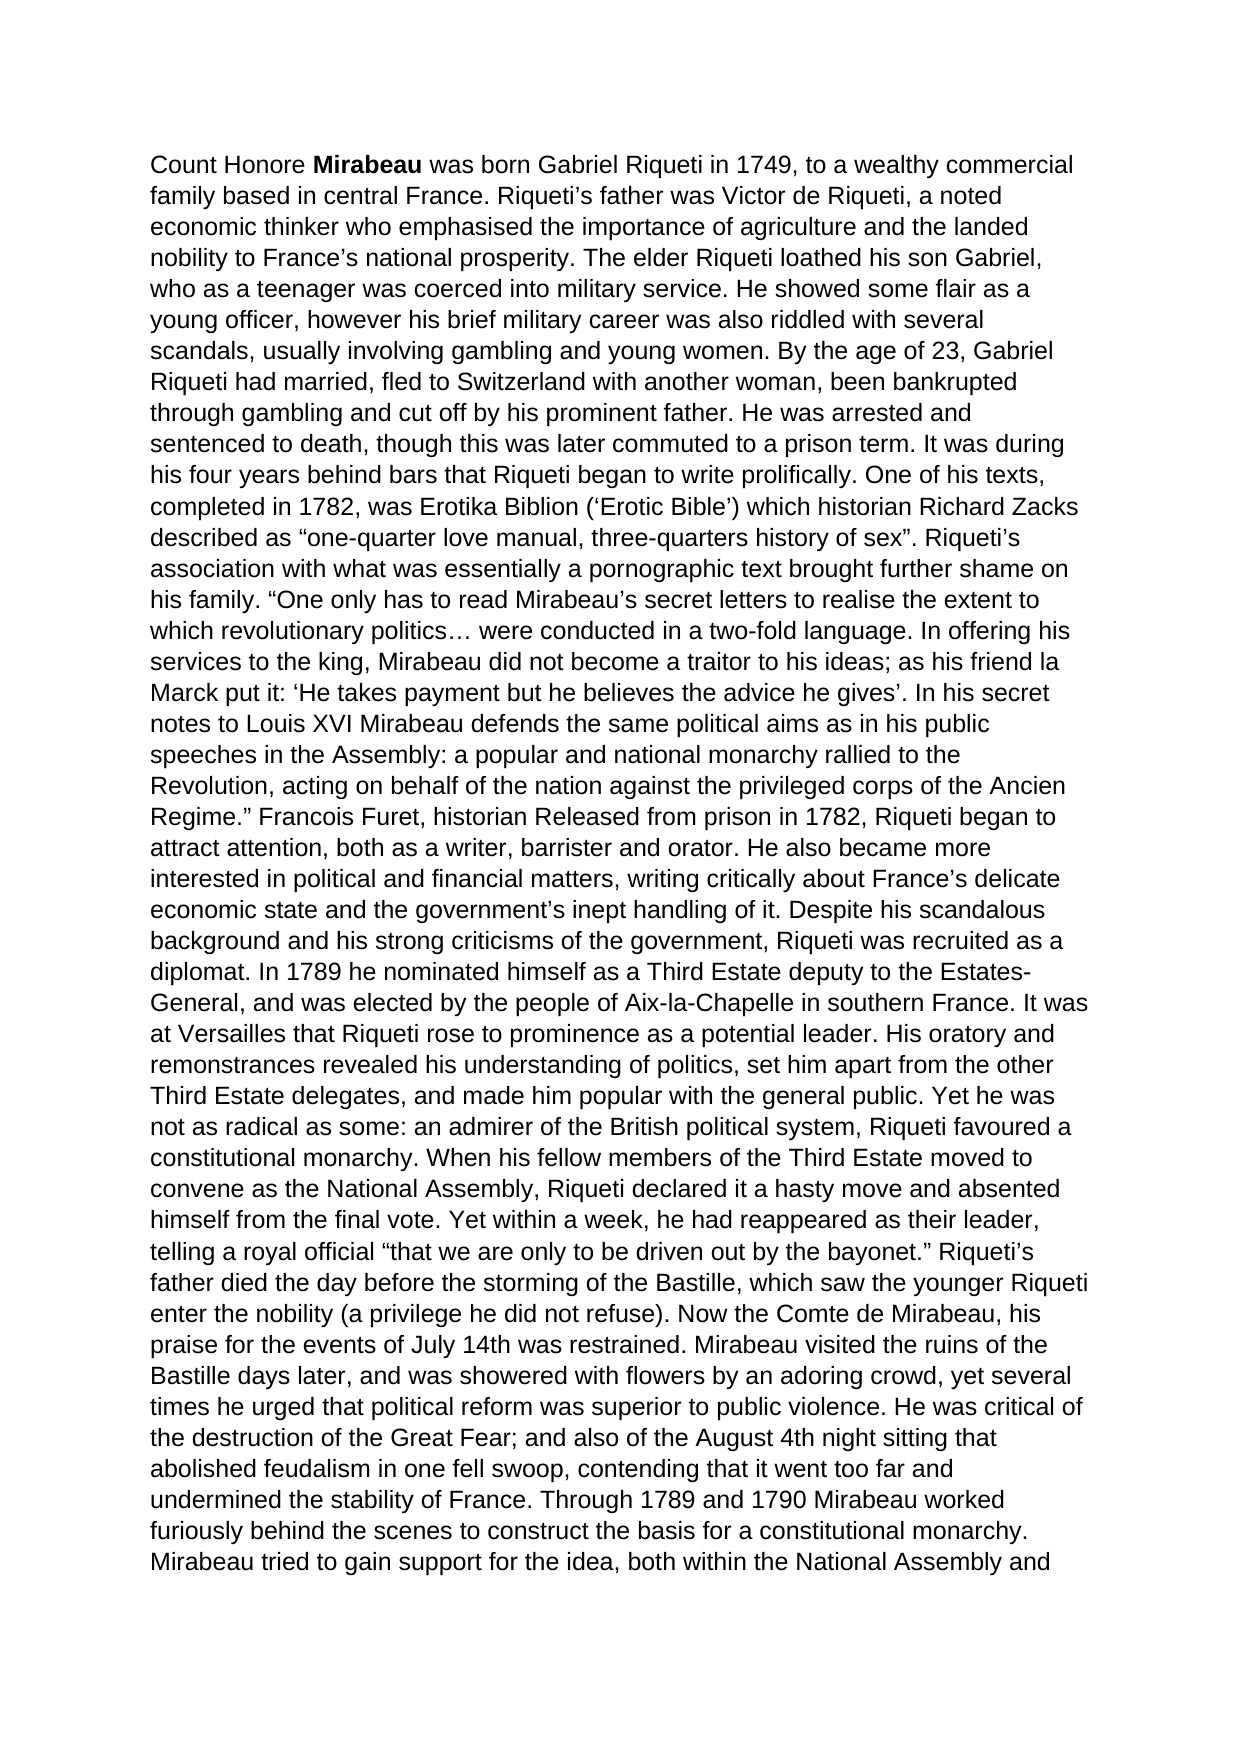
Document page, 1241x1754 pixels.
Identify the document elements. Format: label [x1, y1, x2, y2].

text [150, 150, 1090, 1576]
